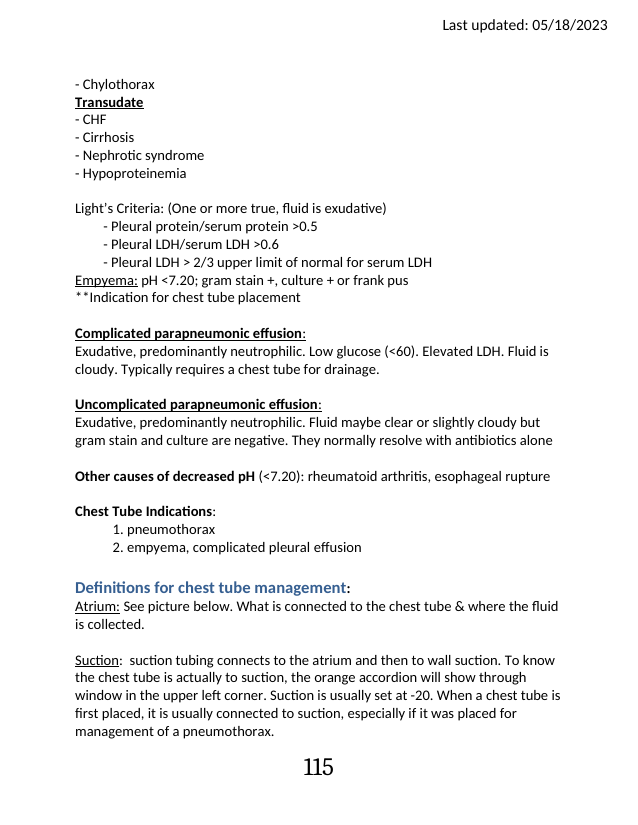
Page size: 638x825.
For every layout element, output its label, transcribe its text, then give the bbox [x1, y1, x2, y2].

text Light’s Criteria: (One or more true, fluid is exudative) [75, 200, 562, 217]
text 2. empyema, complicated pleural effusion [112, 538, 562, 556]
text Exudative, predominantly neutrophilic. Low glucose (<60). Elevated LDH. Fluid is cloudy. Typically requires a chest tube for drainage. [75, 342, 562, 378]
text - Cirrhosis [75, 128, 562, 146]
text - Pleural LDH > 2/3 upper limit of normal for serum LDH [103, 253, 562, 271]
text 1. pneumothorax [112, 520, 562, 538]
text **Indication for chest tube placement [75, 289, 562, 307]
text Complicated parapneumonic effusion: [75, 324, 562, 342]
text Other causes of decreased pH (<7.20): rheumatoid arthritis, esophageal rupture [75, 467, 562, 485]
text Atrium: See picture below. What is connected to the chest tube & where the fluid is collected. [75, 597, 562, 633]
text - Hypoproteinemia [75, 164, 562, 182]
subtitle Definitions for chest tube management: [75, 577, 562, 597]
text - Nephrotic syndrome [75, 146, 562, 164]
text Suction: suction tubing connects to the atrium and then to wall suction. To know the chest tube is actually to suction, the orange accordion will show through window in the upper left corner. Suction is usually set at -20. When a chest tube is first placed, it is usually connected to suction, especially if it was placed for management of a pneumothorax. [75, 651, 562, 740]
text - Chylothorax [75, 75, 562, 93]
text - Pleural LDH/serum LDH >0.6 [103, 235, 562, 253]
text Chest Tube Indications: [75, 502, 562, 520]
text Exudative, predominantly neutrophilic. Fluid maybe clear or slightly cloudy but gram stain and culture are negative. They normally resolve with antibiotics alone [75, 413, 562, 449]
text Empyema: pH <7.20; gram stain +, culture + or frank pus [75, 271, 562, 289]
text Uncomplicated parapneumonic effusion: [75, 396, 562, 413]
text Transudate [75, 93, 562, 111]
text - CHF [75, 111, 562, 128]
text - Pleural protein/serum protein >0.5 [103, 217, 562, 235]
